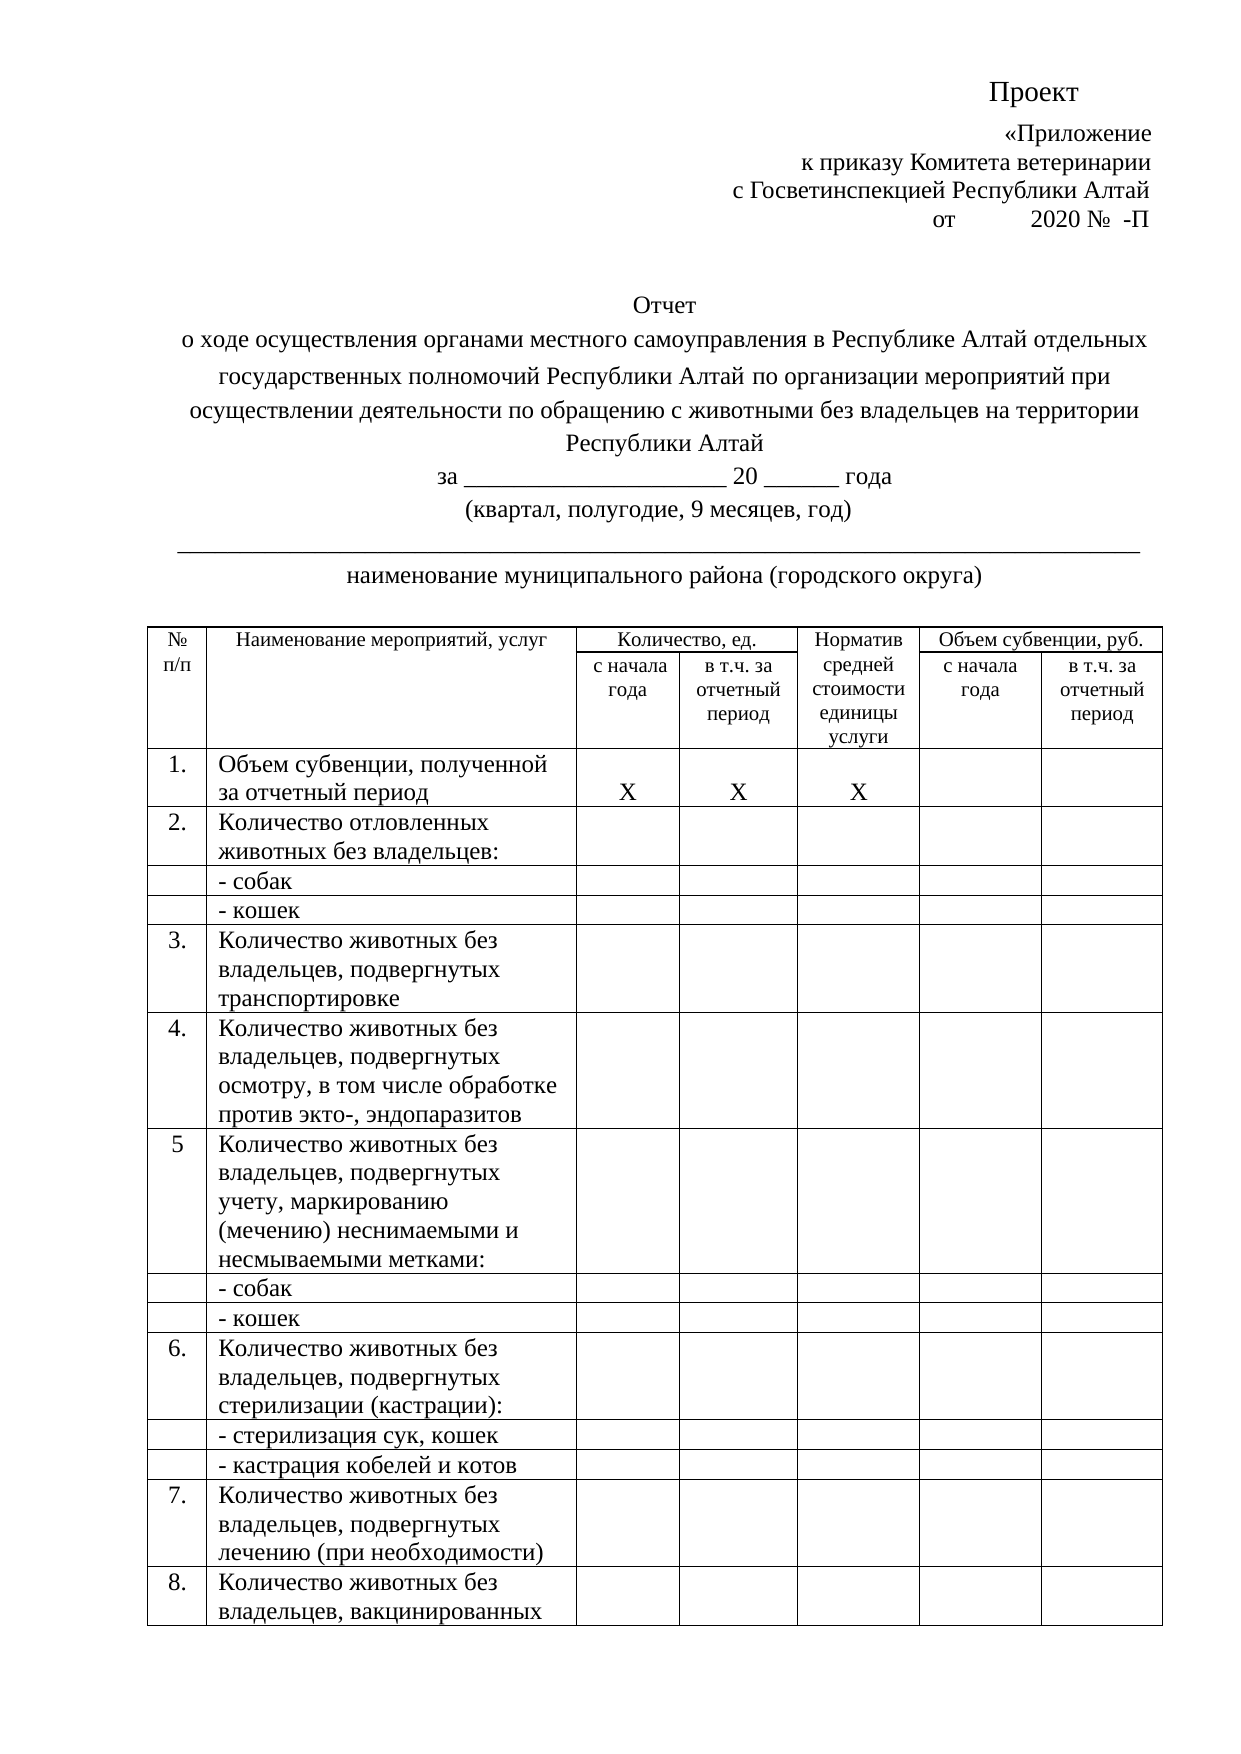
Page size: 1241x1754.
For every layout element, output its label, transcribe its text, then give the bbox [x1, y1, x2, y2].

table_cell [798, 1480, 919, 1566]
table_cell [577, 1274, 679, 1302]
table_header Количество, ед. [577, 628, 797, 651]
table_cell [577, 1567, 679, 1625]
table_cell с начала года [920, 653, 1041, 748]
table_cell [1042, 925, 1162, 1012]
table_cell [1042, 1480, 1162, 1566]
table_cell - кошек [207, 1303, 576, 1332]
table_cell - кошек [207, 896, 576, 924]
table_cell [798, 807, 919, 865]
table_cell 4. [148, 1013, 206, 1128]
table_cell Количество животных без владельцев, подвергнутых лечению (при необходимости) [207, 1480, 576, 1566]
table_cell [920, 1303, 1041, 1332]
table_cell [148, 1420, 206, 1449]
table_cell [577, 1129, 679, 1272]
table_cell [798, 866, 919, 894]
text (квартал, полугодие, 9 месяцев, год) [177, 494, 1152, 523]
table_cell [577, 1013, 679, 1128]
table_cell [148, 896, 206, 924]
table_cell в т.ч. за отчетный период [680, 653, 797, 748]
table_cell 3. [148, 925, 206, 1012]
table_cell [1042, 1567, 1162, 1625]
table_cell 2. [148, 807, 206, 865]
table_cell [680, 1567, 797, 1625]
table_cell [207, 1567, 576, 1625]
table_header Объем субвенции, руб. [920, 628, 1162, 651]
text Республики Алтай [177, 428, 1152, 457]
table_cell Х [680, 749, 797, 806]
table_cell 5 [148, 1129, 206, 1272]
table_cell [680, 925, 797, 1012]
table_cell [920, 1333, 1041, 1419]
text к приказу Комитета ветеринарии [620, 147, 1152, 176]
table_cell [920, 1274, 1041, 1302]
table_cell [1042, 866, 1162, 894]
table_cell [577, 896, 679, 924]
table_cell [680, 1303, 797, 1332]
table_cell [1042, 1420, 1162, 1449]
text наименование муниципального района (городского округа) [177, 560, 1152, 589]
table_cell [920, 896, 1041, 924]
table_cell [680, 1013, 797, 1128]
table_cell [1042, 1129, 1162, 1272]
table_cell [920, 1013, 1041, 1128]
text за _____________________ 20 ______ года [177, 461, 1152, 490]
table_cell [920, 1480, 1041, 1566]
table_cell [148, 1303, 206, 1332]
table_cell [798, 1274, 919, 1302]
table_cell 1. [148, 749, 206, 806]
table_cell Количество животных без владельцев, подвергнутых стерилизации (кастрации): [207, 1333, 576, 1419]
table_cell [680, 1450, 797, 1479]
text Отчет [177, 291, 1152, 319]
table_cell - стерилизация сук, кошек [207, 1420, 576, 1449]
table_cell [577, 1480, 679, 1566]
table_cell Количество животных без владельцев, подвергнутых осмотру, в том числе обработке против экто-, эндопаразитов [207, 1013, 576, 1128]
table_cell [577, 1420, 679, 1449]
table_cell [577, 925, 679, 1012]
table_cell [1042, 1274, 1162, 1302]
table_cell 7. [148, 1480, 206, 1566]
table_cell [680, 807, 797, 865]
table_cell [680, 896, 797, 924]
table_cell [1042, 1450, 1162, 1479]
table_cell в т.ч. за отчетный период [1042, 653, 1162, 748]
table_header Наименование мероприятий, услуг [207, 628, 576, 748]
table_cell [680, 1129, 797, 1272]
table_cell Х [798, 749, 919, 806]
table_cell [577, 1333, 679, 1419]
table_cell [680, 1333, 797, 1419]
table_cell [798, 1420, 919, 1449]
table_cell 8. [148, 1567, 206, 1625]
table_cell [1042, 749, 1162, 806]
table_cell [577, 866, 679, 894]
table_cell Количество отловленных животных без владельцев: [207, 807, 576, 865]
text от 2020 № -П [620, 204, 1152, 233]
table_cell [920, 1129, 1041, 1272]
table_cell [148, 866, 206, 894]
table_cell [920, 1420, 1041, 1449]
table_cell Объем субвенции, полученной за отчетный период [207, 749, 576, 806]
table_cell [798, 1567, 919, 1625]
text _____________________________________________________________________________ [177, 527, 1152, 556]
table_cell [680, 866, 797, 894]
table_cell [1042, 1333, 1162, 1419]
table_cell [798, 1333, 919, 1419]
table_cell [148, 1450, 206, 1479]
table_cell [577, 1450, 679, 1479]
table_cell - собак [207, 1274, 576, 1302]
table_cell [577, 807, 679, 865]
table_cell с начала года [577, 653, 679, 748]
table_cell [680, 1480, 797, 1566]
table_cell [577, 1303, 679, 1332]
table_cell [680, 1274, 797, 1302]
table_cell Количество животных без владельцев, подвергнутых учету, маркированию (мечению) неснимаемыми и несмываемыми метками: [207, 1129, 576, 1272]
table_cell [920, 925, 1041, 1012]
table_cell [1042, 896, 1162, 924]
text «Приложение [177, 118, 1152, 147]
table_cell [920, 749, 1041, 806]
table_cell Количество животных без владельцев, подвергнутых транспортировке [207, 925, 576, 1012]
table_cell [1042, 807, 1162, 865]
table_cell Х [577, 749, 679, 806]
table_cell [1042, 1303, 1162, 1332]
table_cell [798, 1303, 919, 1332]
table_cell [148, 1274, 206, 1302]
table_cell [798, 925, 919, 1012]
table_cell [920, 866, 1041, 894]
text о ходе осуществления органами местного самоуправления в Республике Алтай отдельных государственных полномочий Республики Алтай по организации мероприятий при осуществлении деятельности по обращению с животными без владельцев на территории [177, 324, 1152, 424]
table_cell - собак [207, 866, 576, 894]
table_header Норматив средней стоимости единицы услуги [798, 628, 919, 748]
table_cell [920, 1567, 1041, 1625]
text с Госветинспекцией Республики Алтай [620, 176, 1152, 204]
table_cell [798, 896, 919, 924]
table_cell 6. [148, 1333, 206, 1419]
table_cell [680, 1420, 797, 1449]
table_cell [798, 1450, 919, 1479]
table_cell [798, 1129, 919, 1272]
table_cell [920, 1450, 1041, 1479]
table_cell - кастрация кобелей и котов [207, 1450, 576, 1479]
table_cell [1042, 1013, 1162, 1128]
table_cell [920, 807, 1041, 865]
table_header № п/п [148, 628, 206, 748]
table_cell [798, 1013, 919, 1128]
